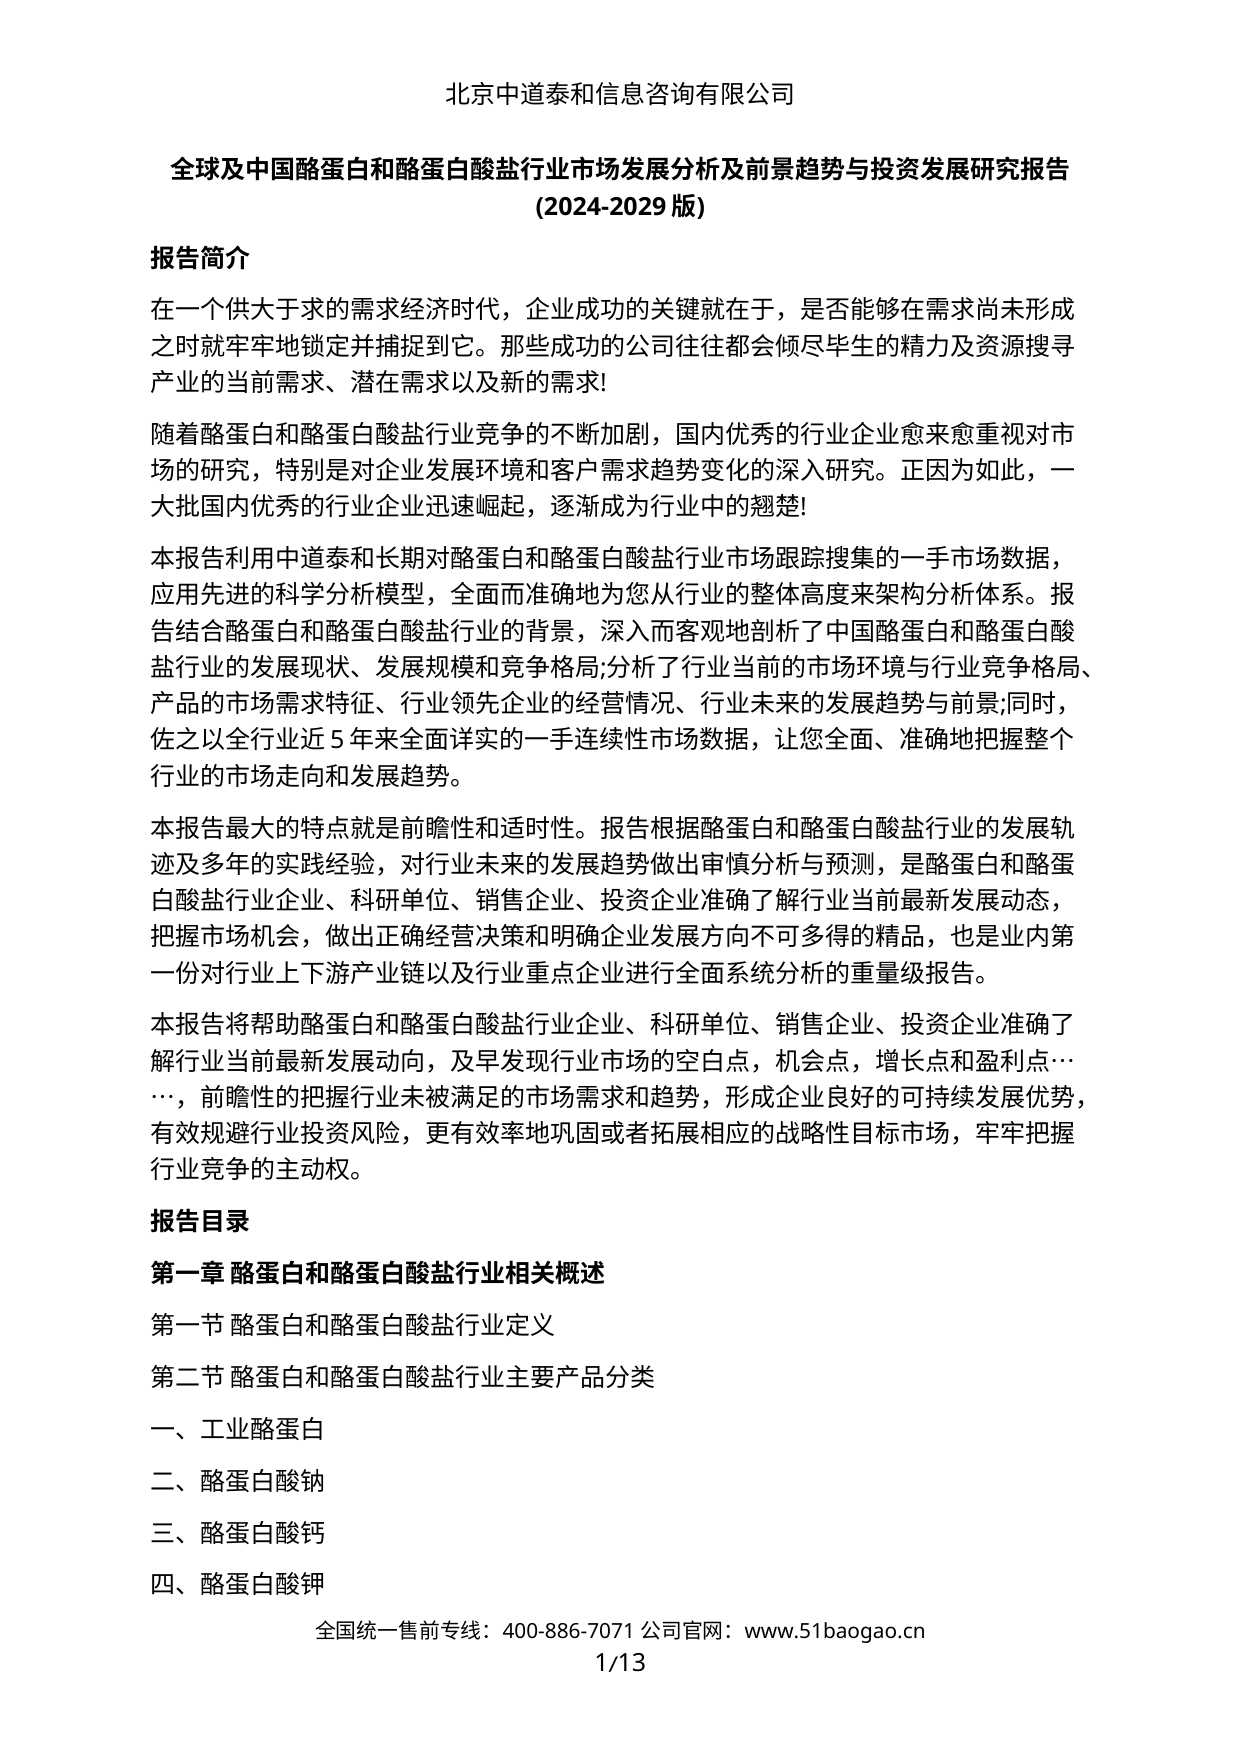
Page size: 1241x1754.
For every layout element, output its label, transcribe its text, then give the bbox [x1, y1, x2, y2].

text 全球及中国酪蛋白和酪蛋白酸盐行业市场发展分析及前景趋势与投资发展研究报告(2024-2029版) [150, 150, 1090, 222]
text 一、工业酪蛋白 [150, 1409, 1090, 1446]
text 本报告利用中道泰和长期对酪蛋白和酪蛋白酸盐行业市场跟踪搜集的一手市场数据，应用先进的科学分析模型，全面而准确地为您从行业的整体高度来架构分析体系。报告结合酪蛋白和酪蛋白酸盐行业的背景，深入而客观地剖析了中国酪蛋白和酪蛋白酸盐行业的发展现状、发展规模和竞争格局;分析了行业当前的市场环境与行业竞争格局、产品的市场需求特征、行业领先企业的经营情况、行业未来的发展趋势与前景;同时，佐之以全行业近5年来全面详实的一手连续性市场数据，让您全面、准确地把握整个行业的市场走向和发展趋势。 [150, 539, 1090, 792]
text 本报告最大的特点就是前瞻性和适时性。报告根据酪蛋白和酪蛋白酸盐行业的发展轨迹及多年的实践经验，对行业未来的发展趋势做出审慎分析与预测，是酪蛋白和酪蛋白酸盐行业企业、科研单位、销售企业、投资企业准确了解行业当前最新发展动态，把握市场机会，做出正确经营决策和明确企业发展方向不可多得的精品，也是业内第一份对行业上下游产业链以及行业重点企业进行全面系统分析的重量级报告。 [150, 808, 1090, 989]
text 报告简介 [150, 238, 1090, 274]
text 二、酪蛋白酸钠 [150, 1461, 1090, 1497]
text 在一个供大于求的需求经济时代，企业成功的关键就在于，是否能够在需求尚未形成之时就牢牢地锁定并捕捉到它。那些成功的公司往往都会倾尽毕生的精力及资源搜寻产业的当前需求、潜在需求以及新的需求! [150, 290, 1090, 399]
text 本报告将帮助酪蛋白和酪蛋白酸盐行业企业、科研单位、销售企业、投资企业准确了解行业当前最新发展动向，及早发现行业市场的空白点，机会点，增长点和盈利点……，前瞻性的把握行业未被满足的市场需求和趋势，形成企业良好的可持续发展优势，有效规避行业投资风险，更有效率地巩固或者拓展相应的战略性目标市场，牢牢把握行业竞争的主动权。 [150, 1005, 1090, 1186]
text 三、酪蛋白酸钙 [150, 1513, 1090, 1549]
text 报告目录 [150, 1202, 1090, 1238]
text 第一章 酪蛋白和酪蛋白酸盐行业相关概述 [150, 1254, 1090, 1290]
text 随着酪蛋白和酪蛋白酸盐行业竞争的不断加剧，国内优秀的行业企业愈来愈重视对市场的研究，特别是对企业发展环境和客户需求趋势变化的深入研究。正因为如此，一大批国内优秀的行业企业迅速崛起，逐渐成为行业中的翘楚! [150, 414, 1090, 523]
text 四、酪蛋白酸钾 [150, 1565, 1090, 1601]
text 第一节 酪蛋白和酪蛋白酸盐行业定义 [150, 1306, 1090, 1342]
text 第二节 酪蛋白和酪蛋白酸盐行业主要产品分类 [150, 1357, 1090, 1394]
